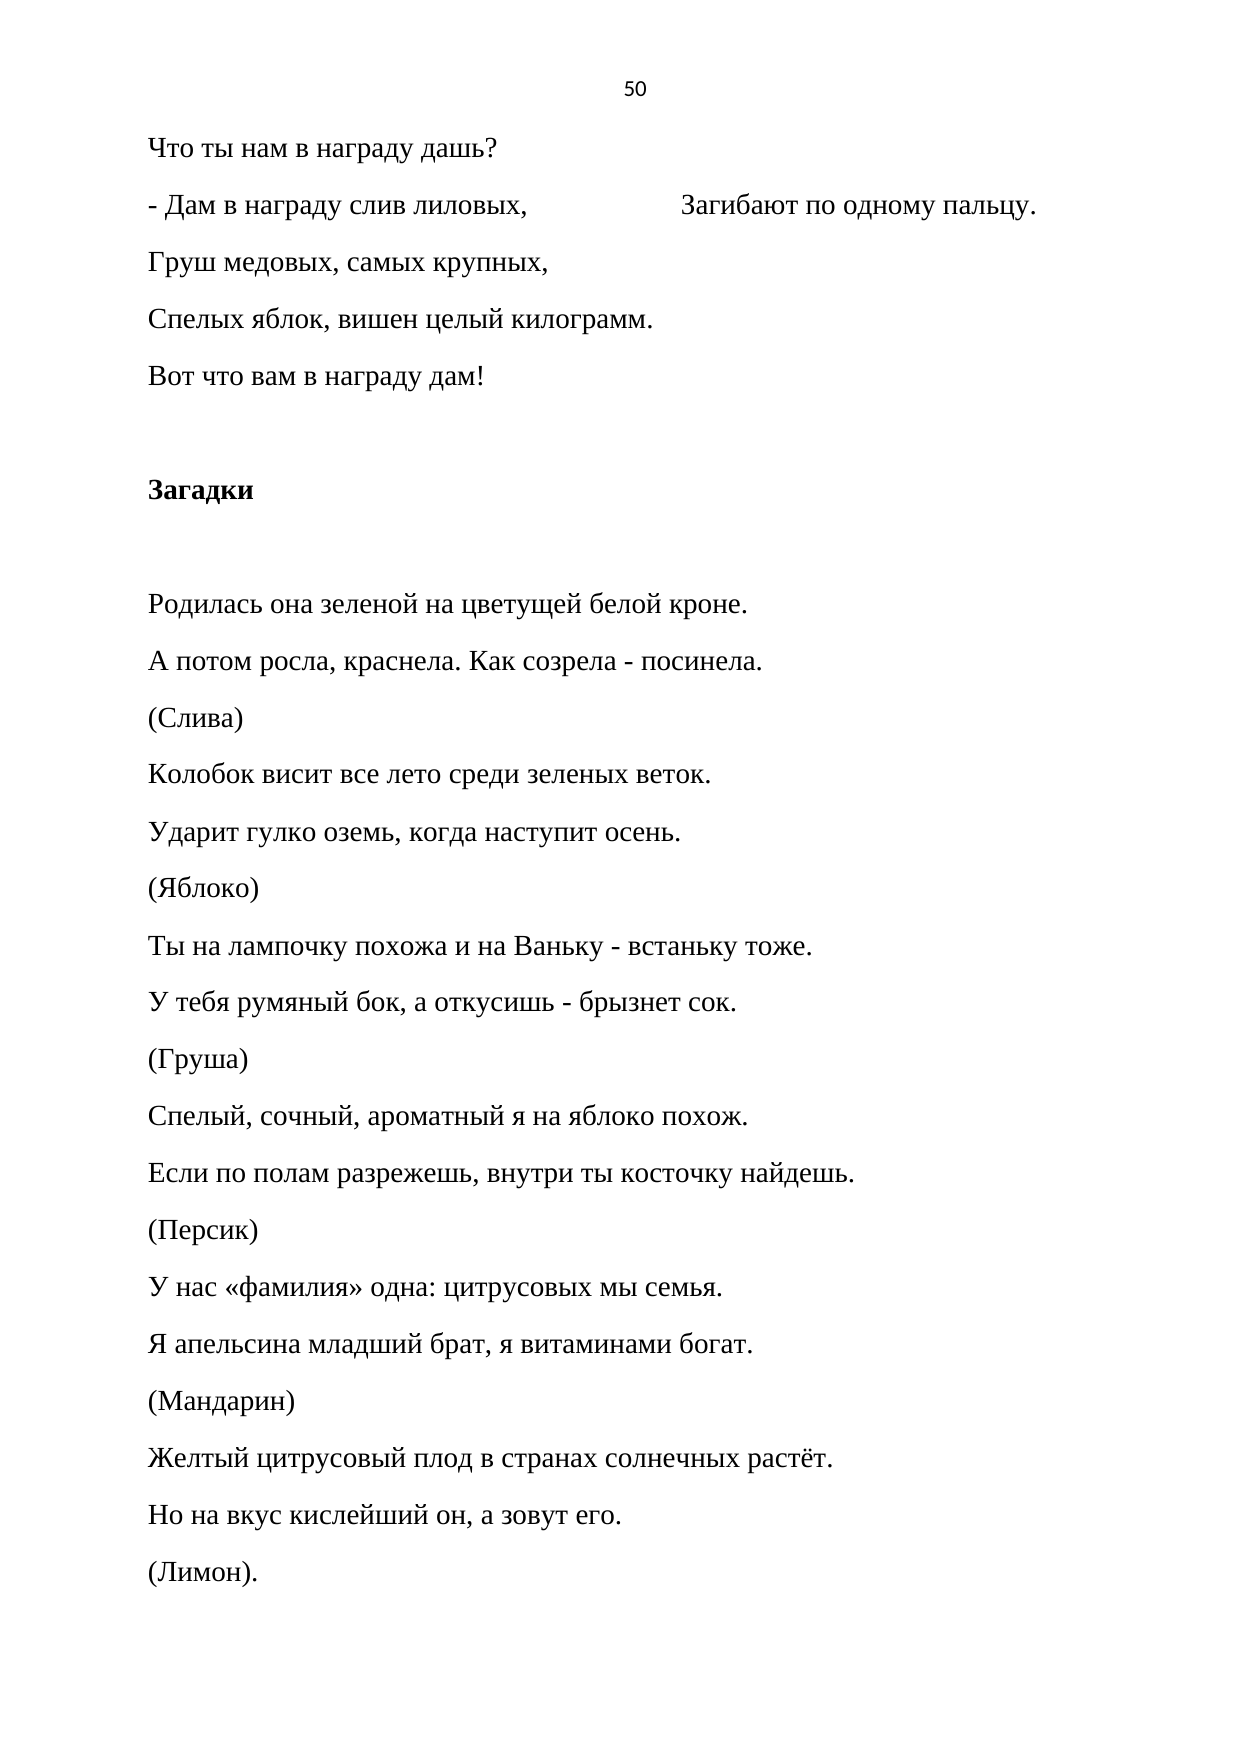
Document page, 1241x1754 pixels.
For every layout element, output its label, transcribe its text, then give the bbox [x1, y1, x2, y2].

text Желтый цитрусовый плод в странах солнечных растёт. [148, 1440, 1122, 1474]
text (Мандарин) [148, 1383, 1122, 1417]
text Груш медовых, самых крупных, [148, 244, 1122, 277]
text (Яблоко) [148, 871, 1122, 904]
text Я апельсина младший брат, я витаминами богат. [148, 1326, 1122, 1360]
text Ты на лампочку похожа и на Ваньку - встаньку тоже. [148, 928, 1122, 961]
text А потом росла, краснела. Как созрела - посинела. [148, 643, 1122, 676]
text Родилась она зеленой на цветущей белой кроне. [148, 586, 1122, 619]
text У нас «фамилия» одна: цитрусовых мы семья. [148, 1269, 1122, 1303]
text (Груша) [148, 1042, 1122, 1075]
text Вот что вам в награду дам! [148, 358, 1122, 391]
text Спелых яблок, вишен целый килограмм. [148, 301, 1122, 334]
text Колобок висит все лето среди зеленых веток. [148, 757, 1122, 790]
text (Слива) [148, 700, 1122, 733]
text Если по полам разрежешь, внутри ты косточку найдешь. [148, 1156, 1122, 1189]
text У тебя румяный бок, а откусишь - брызнет сок. [148, 984, 1122, 1018]
text - Дам в награду слив лиловых, Загибают по одному пальцу. [148, 187, 1122, 220]
text (Персик) [148, 1212, 1122, 1246]
text Спелый, сочный, ароматный я на яблоко похож. [148, 1098, 1122, 1132]
text Загадки [148, 472, 1122, 505]
text Что ты нам в награду дашь? [148, 130, 1122, 163]
text Но на вкус кислейший он, а зовут его. [148, 1497, 1122, 1531]
text Ударит гулко оземь, когда наступит осень. [148, 814, 1122, 847]
text (Лимон). [148, 1554, 1122, 1588]
